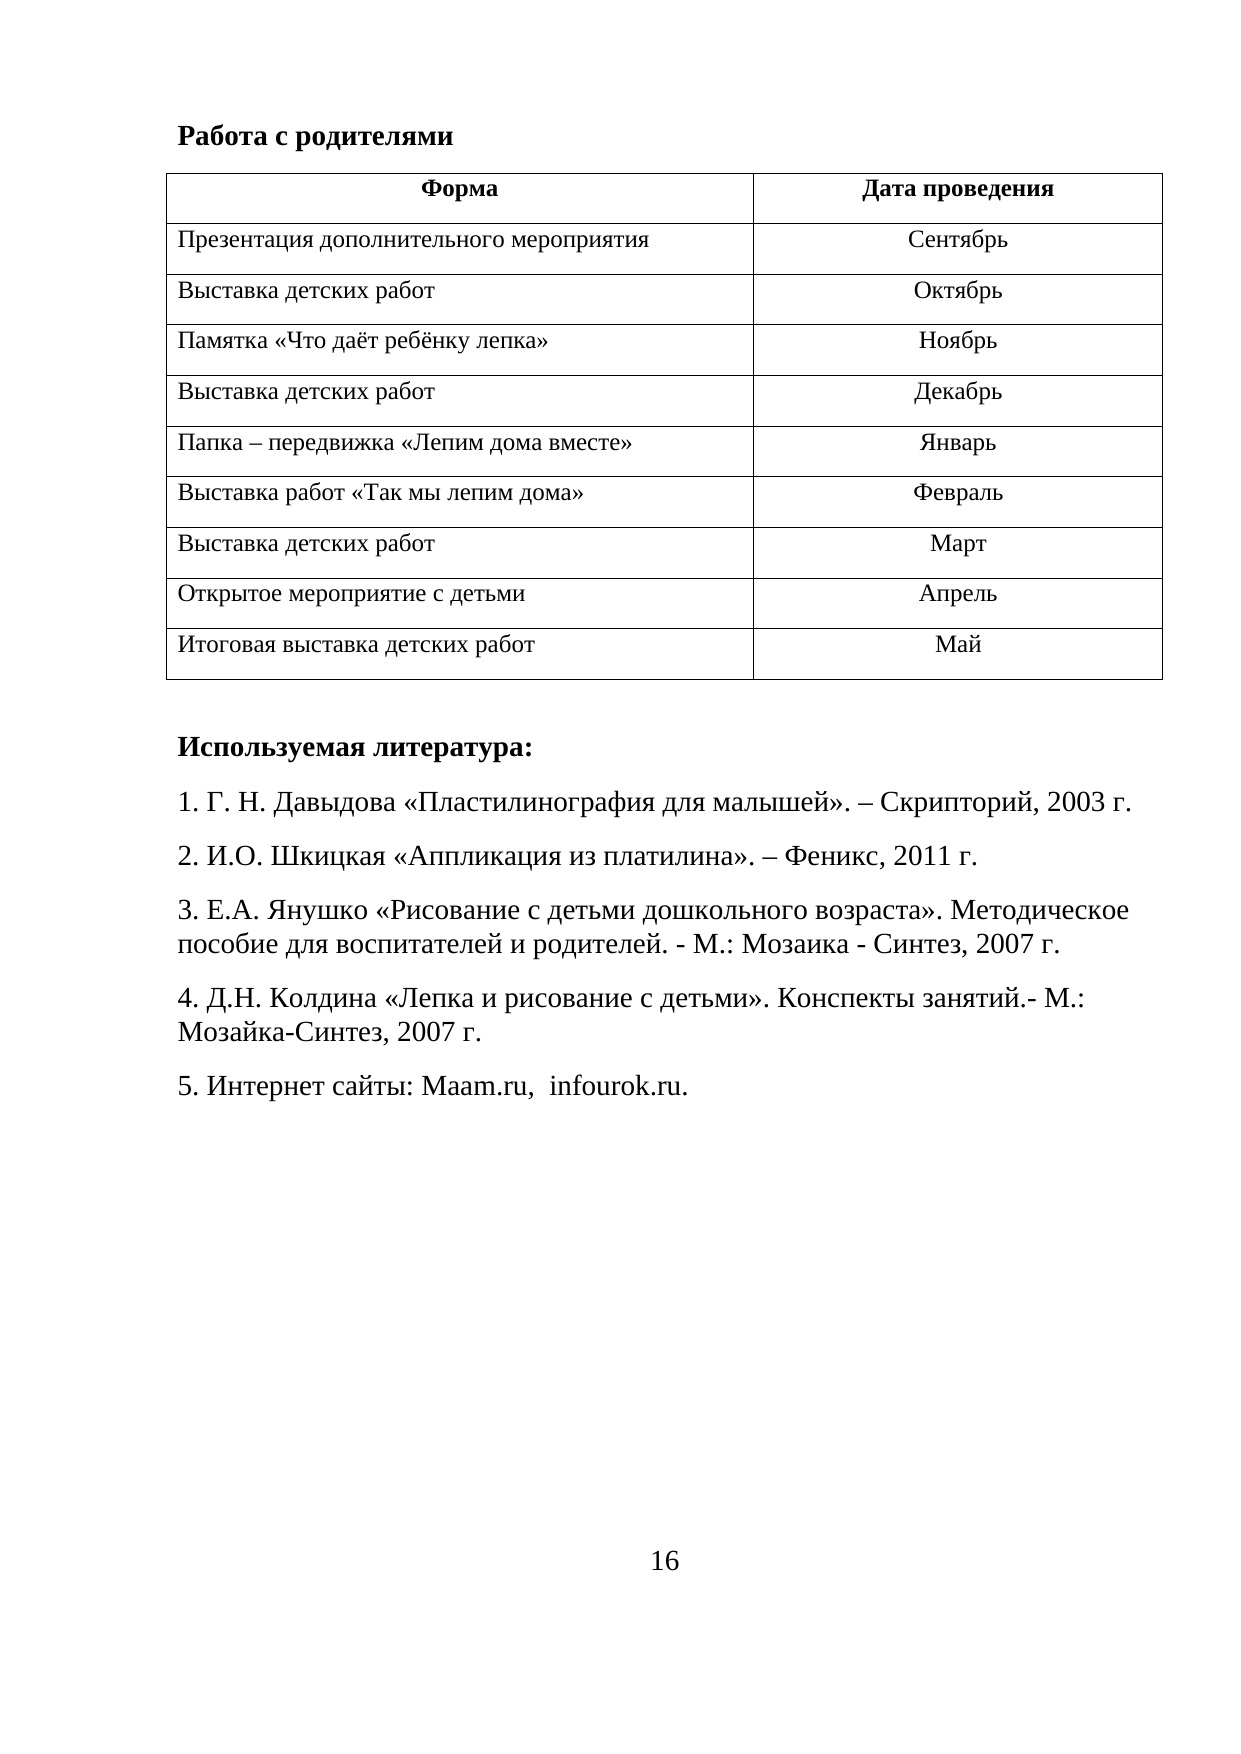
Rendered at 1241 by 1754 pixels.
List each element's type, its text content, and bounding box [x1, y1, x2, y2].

table_cell Январь [754, 427, 1162, 476]
table_cell Май [754, 629, 1162, 679]
table_cell Февраль [754, 477, 1162, 527]
table_cell Март [754, 528, 1162, 577]
table_cell Выставка детских работ [167, 528, 753, 577]
table_cell Памятка «Что даёт ребёнку лепка» [167, 325, 753, 375]
text 4. Д.Н. Колдина «Лепка и рисование с детьми». Конспекты занятий.- М.: Мозайка-Синтез, 2007 г. [177, 980, 1152, 1047]
text Используемая литература: [177, 729, 1152, 763]
text 5. Интернет сайты: Maam.ru, infourok.ru. [177, 1068, 1152, 1102]
text 16 [177, 1543, 1152, 1577]
table_cell Декабрь [754, 376, 1162, 426]
text 2. И.О. Шкицкая «Аппликация из платилина». – Феникс, 2011 г. [177, 838, 1152, 872]
table_cell Презентация дополнительного мероприятия [167, 224, 753, 274]
table_cell Итоговая выставка детских работ [167, 629, 753, 679]
table_cell Открытое мероприятие с детьми [167, 579, 753, 628]
table_cell Выставка детских работ [167, 275, 753, 324]
table_header Дата проведения [754, 174, 1162, 223]
table_cell Выставка работ «Так мы лепим дома» [167, 477, 753, 527]
table_cell Папка – передвижка «Лепим дома вместе» [167, 427, 753, 476]
table_header Форма [167, 174, 753, 223]
text 3. Е.А. Янушко «Рисование с детьми дошкольного возраста». Методическое пособие для воспитателей и родителей. - М.: Мозаика - Синтез, 2007 г. [177, 892, 1152, 959]
table_cell Сентябрь [754, 224, 1162, 274]
text 1. Г. Н. Давыдова «Пластилинография для малышей». – Скрипторий, 2003 г. [177, 784, 1152, 817]
table_cell Выставка детских работ [167, 376, 753, 426]
text Работа с родителями [177, 118, 1152, 152]
table_cell Апрель [754, 579, 1162, 628]
table_cell Октябрь [754, 275, 1162, 324]
table_cell Ноябрь [754, 325, 1162, 375]
